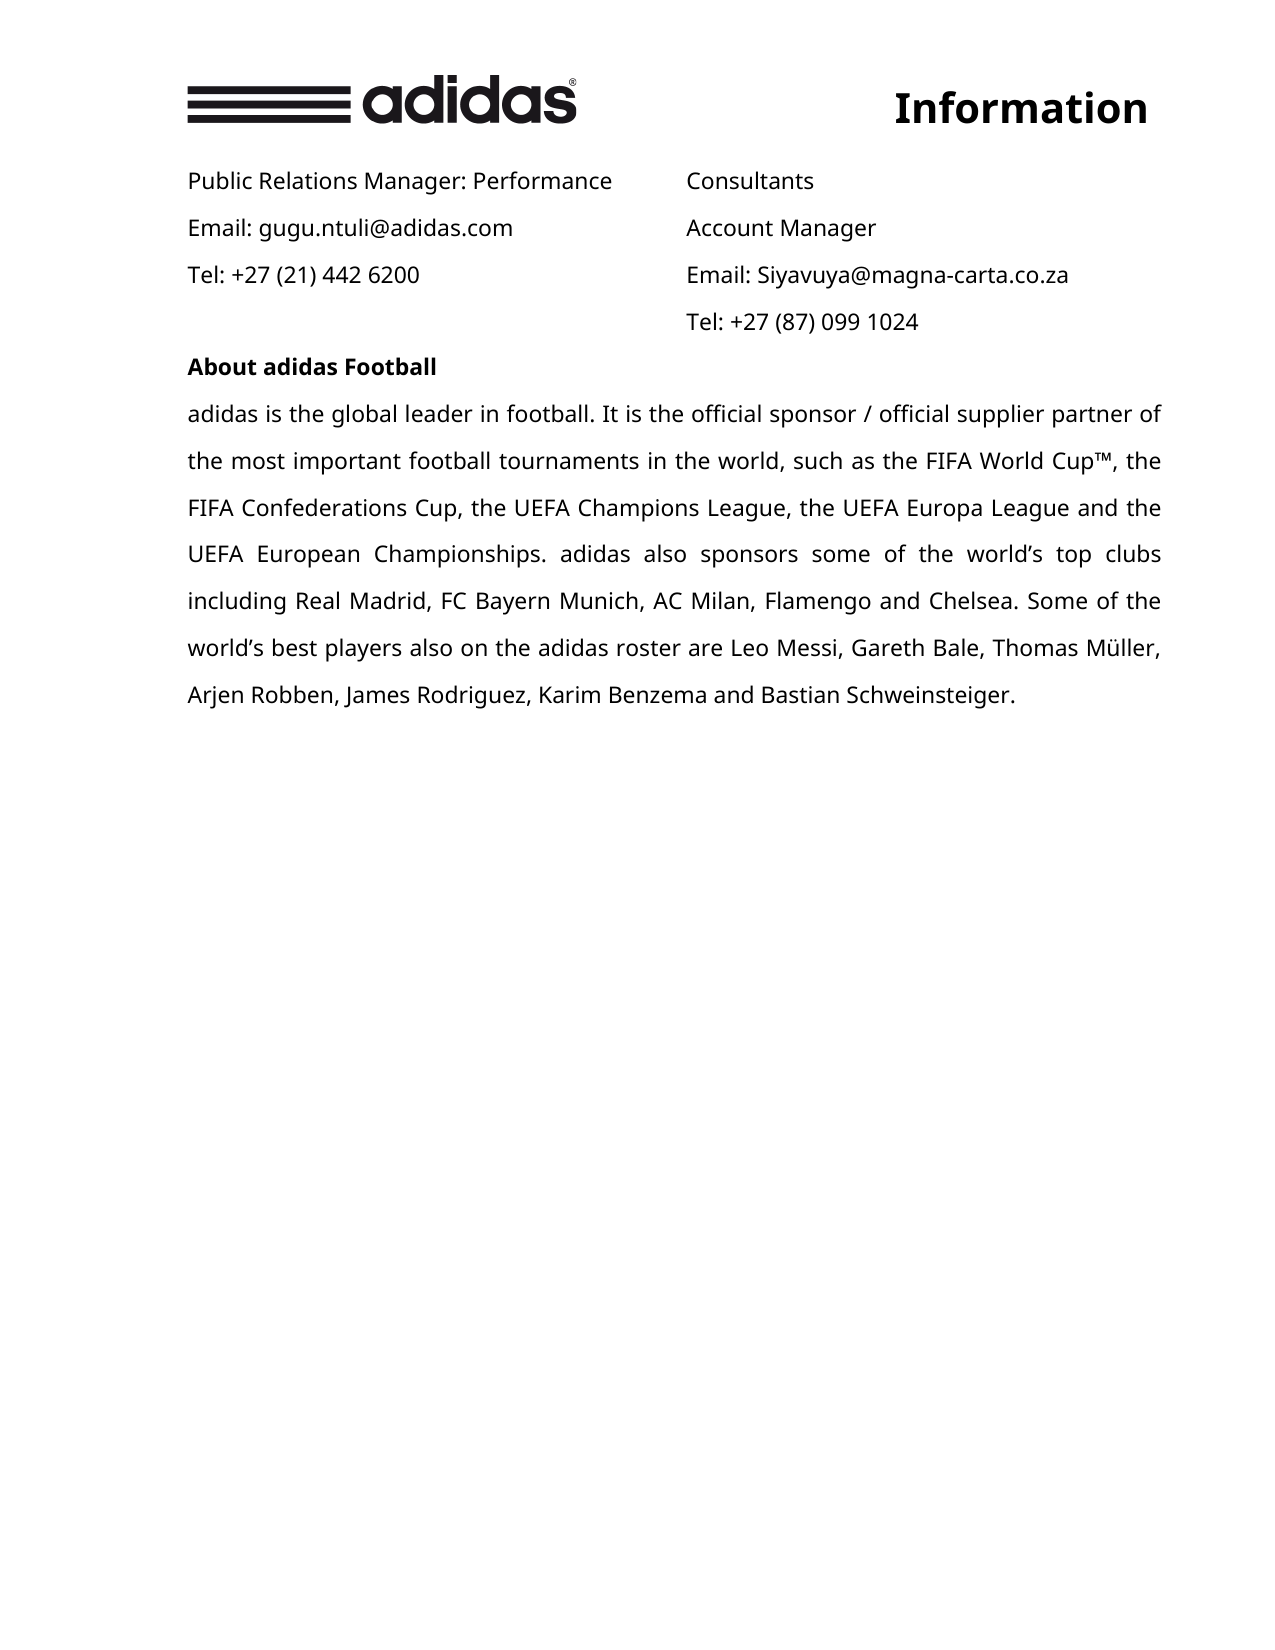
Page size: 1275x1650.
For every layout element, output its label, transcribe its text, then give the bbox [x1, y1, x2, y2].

picture [187, 75, 577, 124]
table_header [176, 165, 675, 351]
text About adidas Football [187, 351, 1162, 382]
text adidas is the global leader in football. It is the official sponsor / official supplier partner of the most important football tournaments in the world, such as the FIFA World Cup™, the FIFA Confederations Cup, the UEFA Champions League, the UEFA Europa League and the UEFA European Championships. adidas also sponsors some of the world’s top clubs including Real Madrid, FC Bayern Munich, AC Milan, Flamengo and Chelsea. Some of the world’s best players also on the adidas roster are Leo Messi, Gareth Bale, Thomas Müller, Arjen Robben, James Rodriguez, Karim Benzema and Bastian Schweinsteiger. [187, 398, 1162, 710]
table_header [675, 165, 1174, 351]
